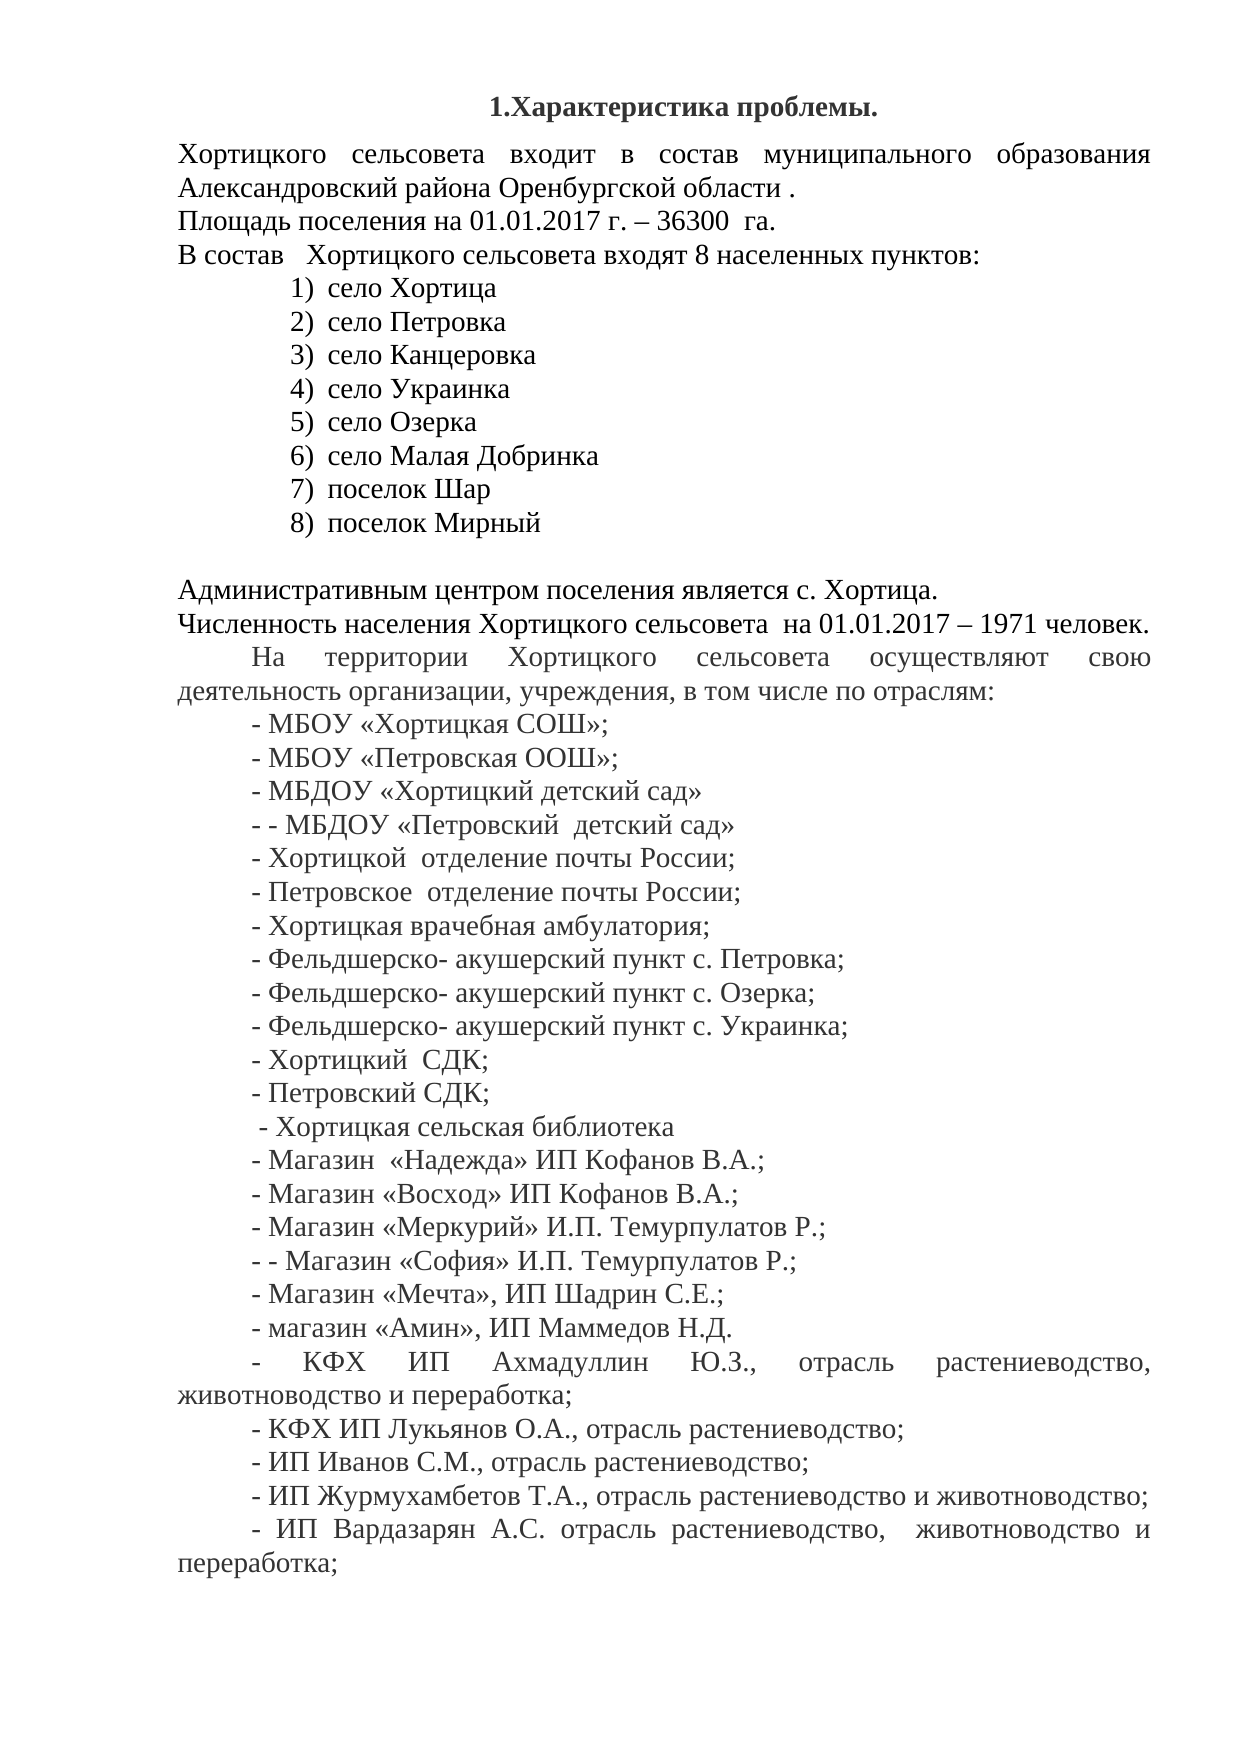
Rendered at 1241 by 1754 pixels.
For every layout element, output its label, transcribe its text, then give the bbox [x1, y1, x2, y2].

list село Канцеровка [290, 337, 1152, 371]
text - КФХ ИП Ахмадуллин Ю.З., отрасль растениеводство, животноводство и переработка; [177, 1344, 1152, 1411]
text - ИП Журмухамбетов Т.А., отрасль растениеводство и животноводство; [177, 1478, 1152, 1511]
text - Магазин «Надежда» ИП Кофанов В.А.; [177, 1142, 1152, 1176]
list село Хортица [290, 270, 1152, 304]
text Площадь поселения на 01.01.2017 г. – 36300 га. [177, 203, 1152, 237]
text На территории Хортицкого сельсовета осуществляют свою деятельность организации, учреждения, в том числе по отраслям: [177, 639, 1152, 706]
list поселок Мирный [290, 505, 1152, 539]
text - Хортицкой отделение почты России; [177, 841, 1152, 874]
text Численность населения Хортицкого сельсовета на 01.01.2017 – 1971 человек. [177, 606, 1152, 639]
text - Фельдшерско- акушерский пункт с. Озерка; [177, 975, 1152, 1008]
list поселок Шар [290, 472, 1152, 505]
text - Фельдшерско- акушерский пункт с. Петровка; [177, 941, 1152, 975]
text - Петровский СДК; [177, 1075, 1152, 1109]
text В состав Хортицкого сельсовета входят 8 населенных пунктов: [177, 237, 1152, 270]
text - магазин «Амин», ИП Маммедов Н.Д. [177, 1310, 1152, 1344]
text - Хортицкий СДК; [177, 1042, 1152, 1075]
text 1.Характеристика проблемы. [215, 89, 1152, 122]
text Административным центром поселения является с. Хортица. [177, 572, 1152, 606]
text - Фельдшерско- акушерский пункт с. Украинка; [177, 1008, 1152, 1042]
text - - МБДОУ «Петровский детский сад» [177, 807, 1152, 841]
list село Украинка [290, 371, 1152, 404]
text - МБОУ «Петровская ООШ»; [177, 740, 1152, 773]
text - Магазин «Восход» ИП Кофанов В.А.; [177, 1176, 1152, 1209]
text - Хортицкая сельская библиотека [177, 1109, 1152, 1142]
text - КФХ ИП Лукьянов О.А., отрасль растениеводство; [177, 1411, 1152, 1444]
text - МБОУ «Хортицкая СОШ»; [177, 706, 1152, 740]
text - Магазин «Мечта», ИП Шадрин С.Е.; [177, 1277, 1152, 1310]
list село Петровка [290, 304, 1152, 337]
text - Хортицкая врачебная амбулатория; [177, 908, 1152, 941]
list село Озерка [290, 404, 1152, 438]
text - Магазин «Меркурий» И.П. Темурпулатов Р.; [177, 1209, 1152, 1243]
text - ИП Иванов С.М., отрасль растениеводство; [177, 1444, 1152, 1478]
list село Малая Добринка [290, 438, 1152, 472]
text - Петровское отделение почты России; [177, 874, 1152, 908]
text - - Магазин «София» И.П. Темурпулатов Р.; [177, 1243, 1152, 1277]
text - МБДОУ «Хортицкий детский сад» [177, 773, 1152, 807]
text Хортицкого сельсовета входит в состав муниципального образования Александровский района Оренбургской области . [177, 136, 1152, 203]
text - ИП Вардазарян А.С. отрасль растениеводство, животноводство и переработка; [177, 1511, 1152, 1578]
